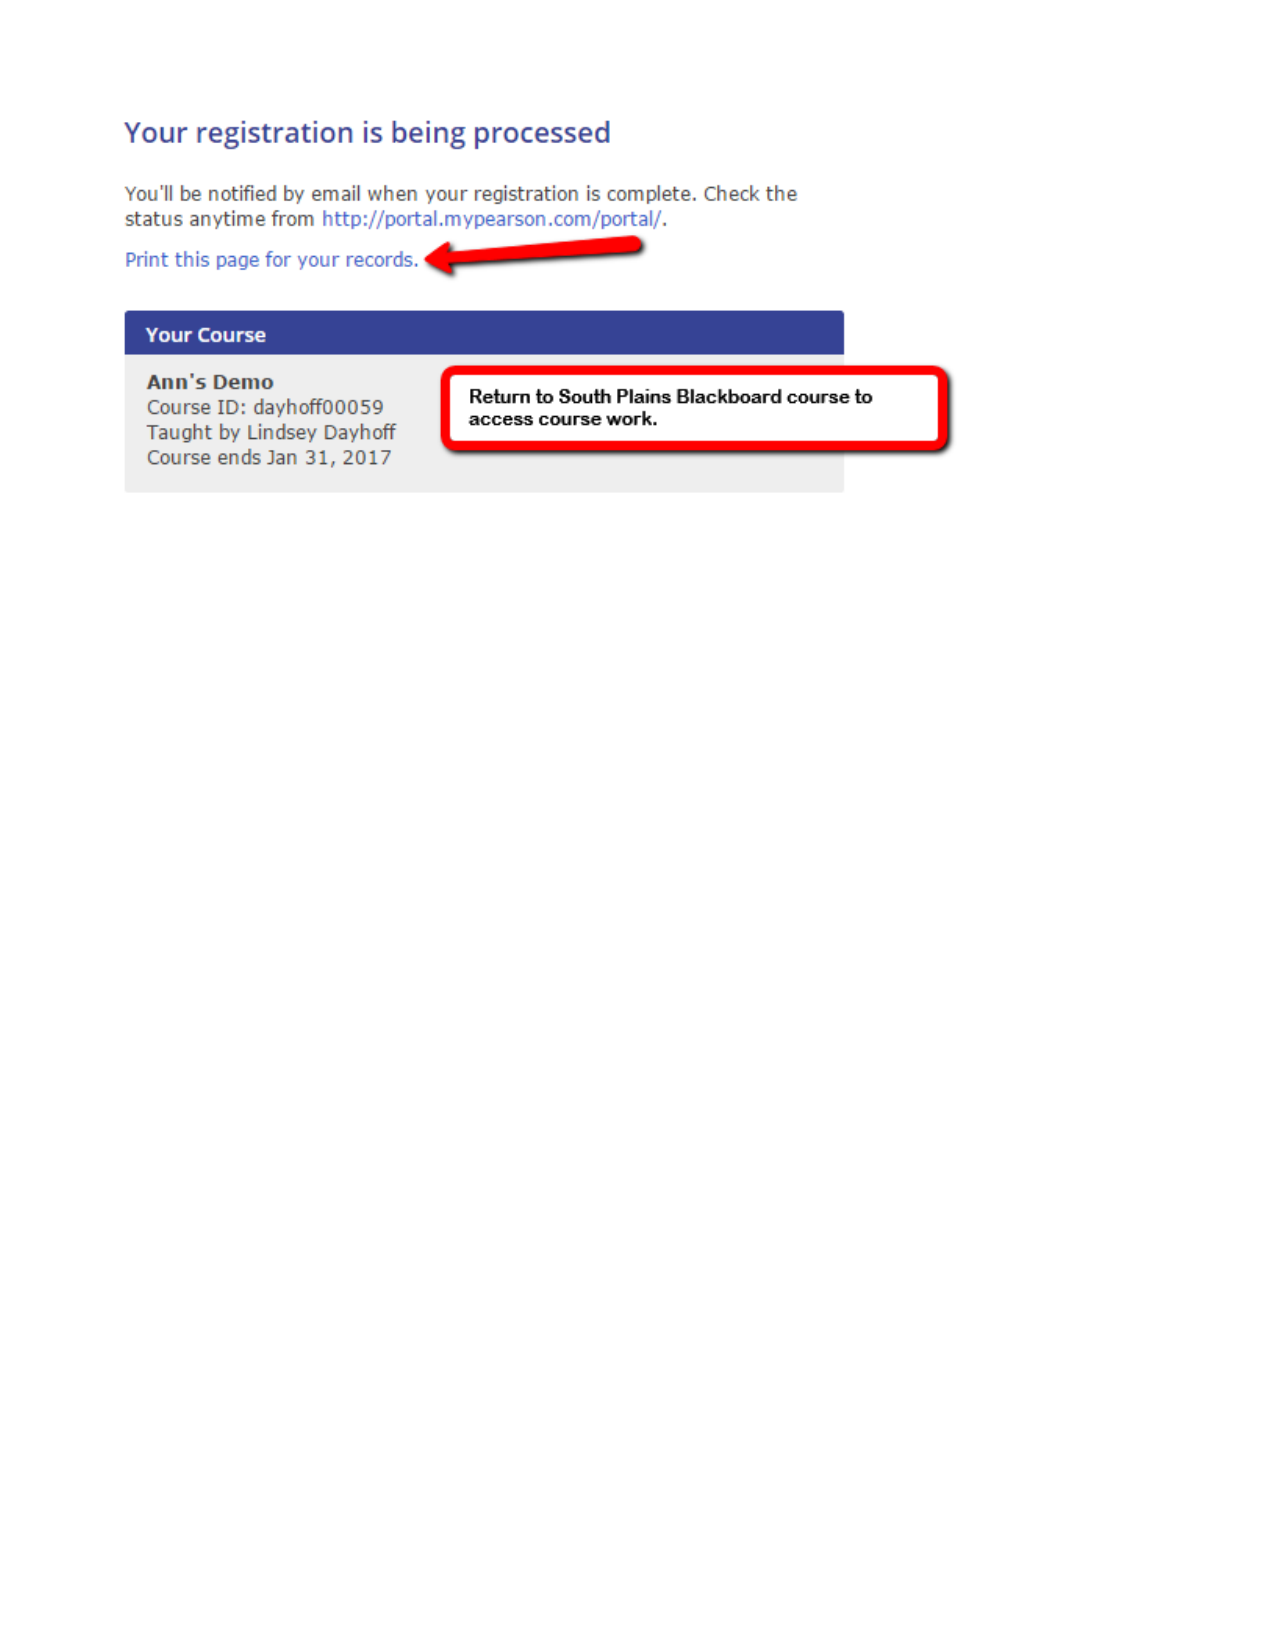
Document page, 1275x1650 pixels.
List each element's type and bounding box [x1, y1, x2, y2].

picture [75, 75, 971, 518]
